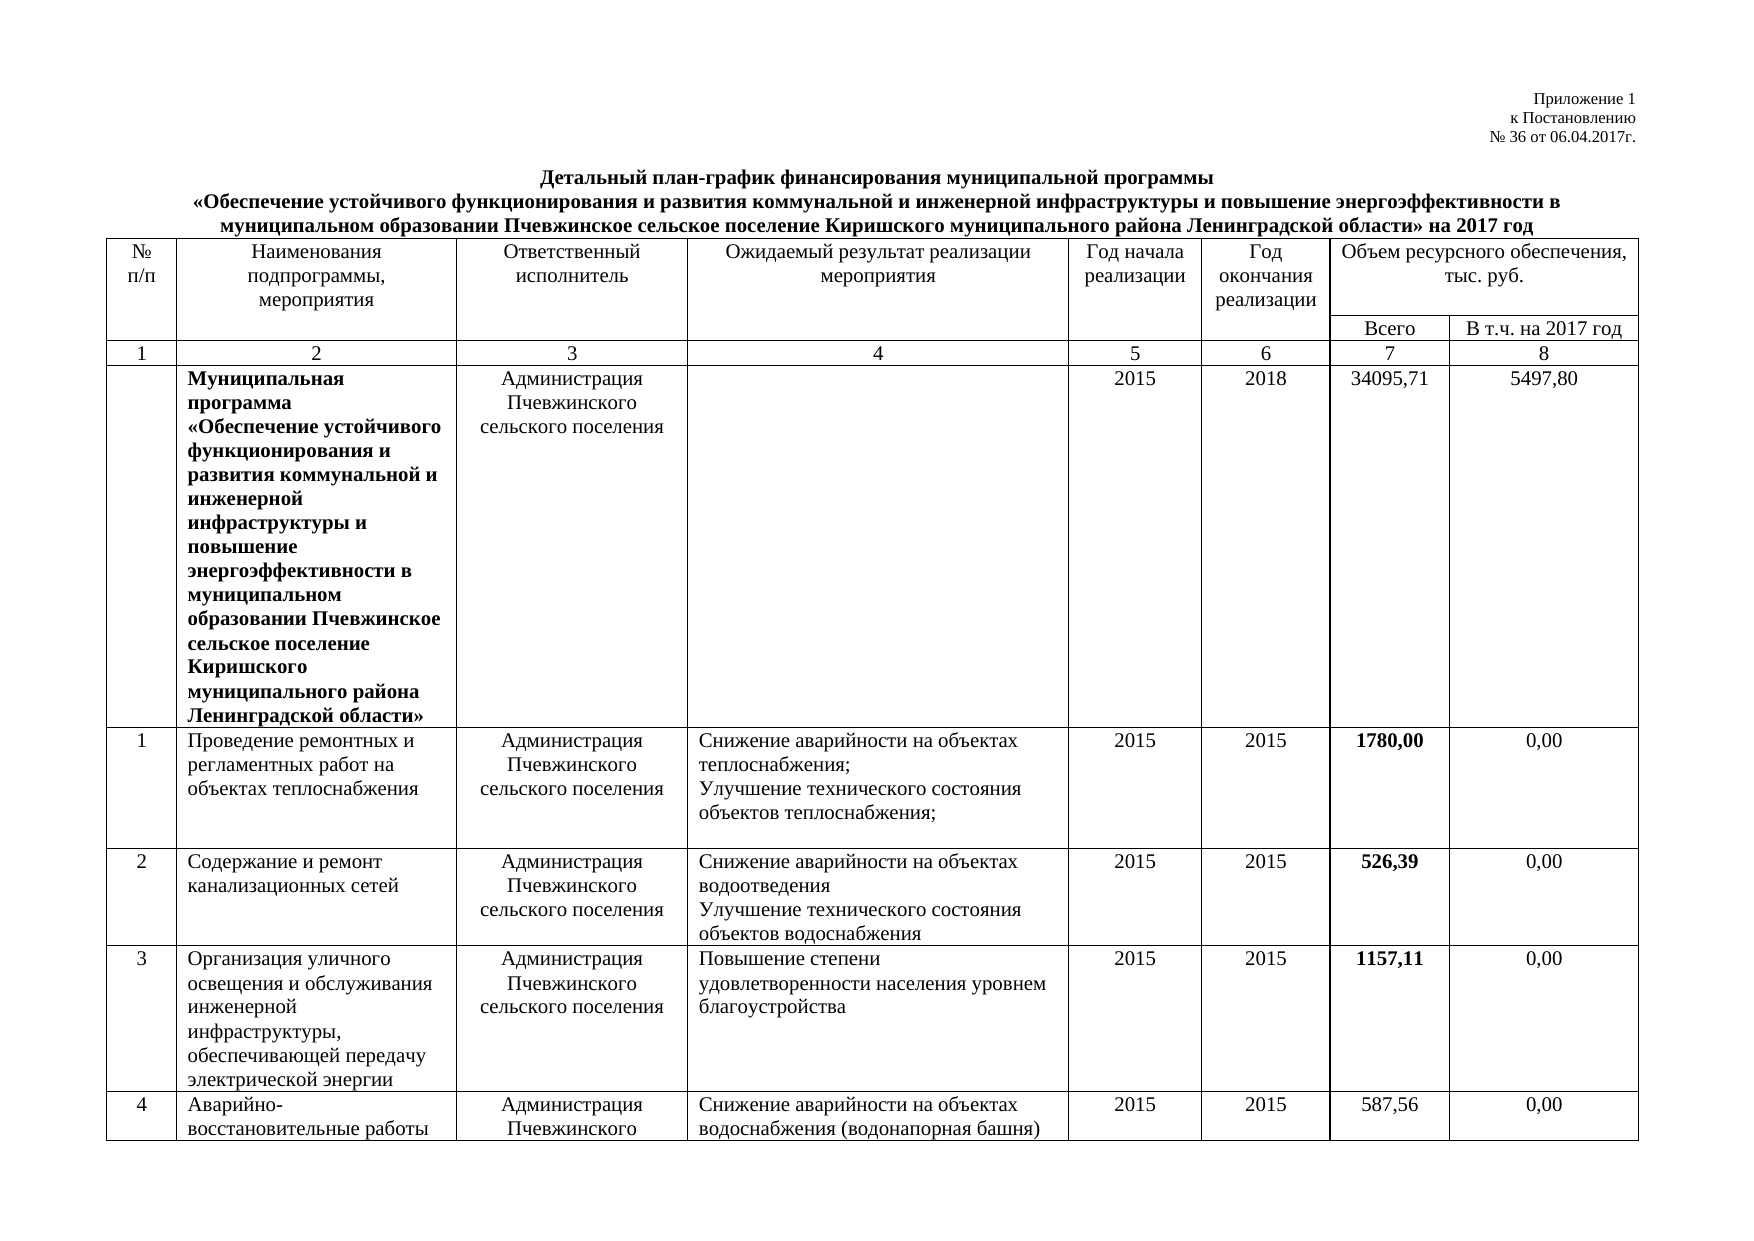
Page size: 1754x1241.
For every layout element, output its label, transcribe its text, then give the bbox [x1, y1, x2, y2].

table_cell 3 [107, 946, 176, 1091]
table_cell Повышение степени удовлетворенности населения уровнем благоустройства [688, 946, 1068, 1091]
table_cell 5 [1069, 341, 1201, 365]
table_cell 1157,11 [1331, 946, 1449, 1091]
table_cell 0,00 [1450, 849, 1638, 945]
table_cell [457, 1092, 687, 1140]
table_cell 2 [177, 341, 456, 365]
table_cell 4 [688, 341, 1068, 365]
table_cell В т.ч. на 2017 год [1450, 316, 1638, 339]
table_cell 34095,71 [1331, 366, 1449, 727]
table_cell 2015 [1069, 946, 1201, 1091]
table_cell 2015 [1202, 728, 1329, 848]
table_cell 0,00 [1450, 946, 1638, 1091]
text Детальный план-график финансирования муниципальной программы [118, 165, 1636, 189]
table_cell 5497,80 [1450, 366, 1638, 727]
table_cell Снижение аварийности на объектах водоотведения Улучшение технического состояния объектов водоснабжения [688, 849, 1068, 945]
table_cell 2018 [1202, 366, 1329, 727]
table_header Год окончания реализации [1202, 239, 1329, 339]
table_cell Администрация Пчевжинского сельского поселения [457, 366, 687, 727]
table_cell 3 [457, 341, 687, 365]
table_cell 1780,00 [1331, 728, 1449, 848]
table_cell 0,00 [1450, 728, 1638, 848]
table_cell 2015 [1202, 946, 1329, 1091]
table_cell 6 [1202, 341, 1329, 365]
table_cell Администрация Пчевжинского сельского поселения [457, 946, 687, 1091]
table_header Наименования подпрограммы, мероприятия [177, 239, 456, 339]
text «Обеспечение устойчивого функционирования и развития коммунальной и инженерной инфраструктуры и повышение энергоэффективности в муниципальном образовании Пчевжинское сельское поселение Киришского муниципального района Ленинградской области» на 2017 год [118, 189, 1636, 237]
table_header № п/п [107, 239, 176, 339]
text к Постановлению [118, 108, 1636, 127]
table_cell Содержание и ремонт канализационных сетей [177, 849, 456, 945]
table_cell 7 [1331, 341, 1449, 365]
table_cell Снижение аварийности на объектах теплоснабжения; Улучшение технического состояния объектов теплоснабжения; [688, 728, 1068, 848]
table_cell [107, 366, 176, 727]
table_cell 2015 [1202, 849, 1329, 945]
table_cell 1 [107, 728, 176, 848]
table_cell 0,00 [1450, 1092, 1638, 1140]
table_header Ответственный исполнитель [457, 239, 687, 339]
table_cell Всего [1331, 316, 1449, 339]
table_cell Администрация Пчевжинского сельского поселения [457, 728, 687, 848]
text Приложение 1 [118, 89, 1636, 108]
table_cell 2015 [1202, 1092, 1329, 1140]
table_header Объем ресурсного обеспечения, тыс. руб. [1331, 239, 1638, 314]
table_cell 2015 [1069, 1092, 1201, 1140]
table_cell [177, 1092, 456, 1140]
table_cell 8 [1450, 341, 1638, 365]
table_cell 2015 [1069, 728, 1201, 848]
table_cell 2015 [1069, 366, 1201, 727]
table_cell Администрация Пчевжинского сельского поселения [457, 849, 687, 945]
table_cell 587,56 [1331, 1092, 1449, 1140]
table_cell 526,39 [1331, 849, 1449, 945]
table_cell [688, 1092, 1068, 1140]
table_cell 2015 [1069, 849, 1201, 945]
table_cell Организация уличного освещения и обслуживания инженерной инфраструктуры, обеспечивающей передачу электрической энергии [177, 946, 456, 1091]
table_header Ожидаемый результат реализации мероприятия [688, 239, 1068, 339]
table_cell 4 [107, 1092, 176, 1140]
table_cell 1 [107, 341, 176, 365]
table_cell Проведение ремонтных и регламентных работ на объектах теплоснабжения [177, 728, 456, 848]
table_cell [688, 366, 1068, 727]
text № 36 от 06.04.2017г. [118, 127, 1636, 146]
table_header Год начала реализации [1069, 239, 1201, 339]
table_cell 2 [107, 849, 176, 945]
table_cell Муниципальная программа «Обеспечение устойчивого функционирования и развития коммунальной и инженерной инфраструктуры и повышение энергоэффективности в муниципальном образовании Пчевжинское сельское поселение Киришского муниципального района Ленинградской области» [177, 366, 456, 727]
